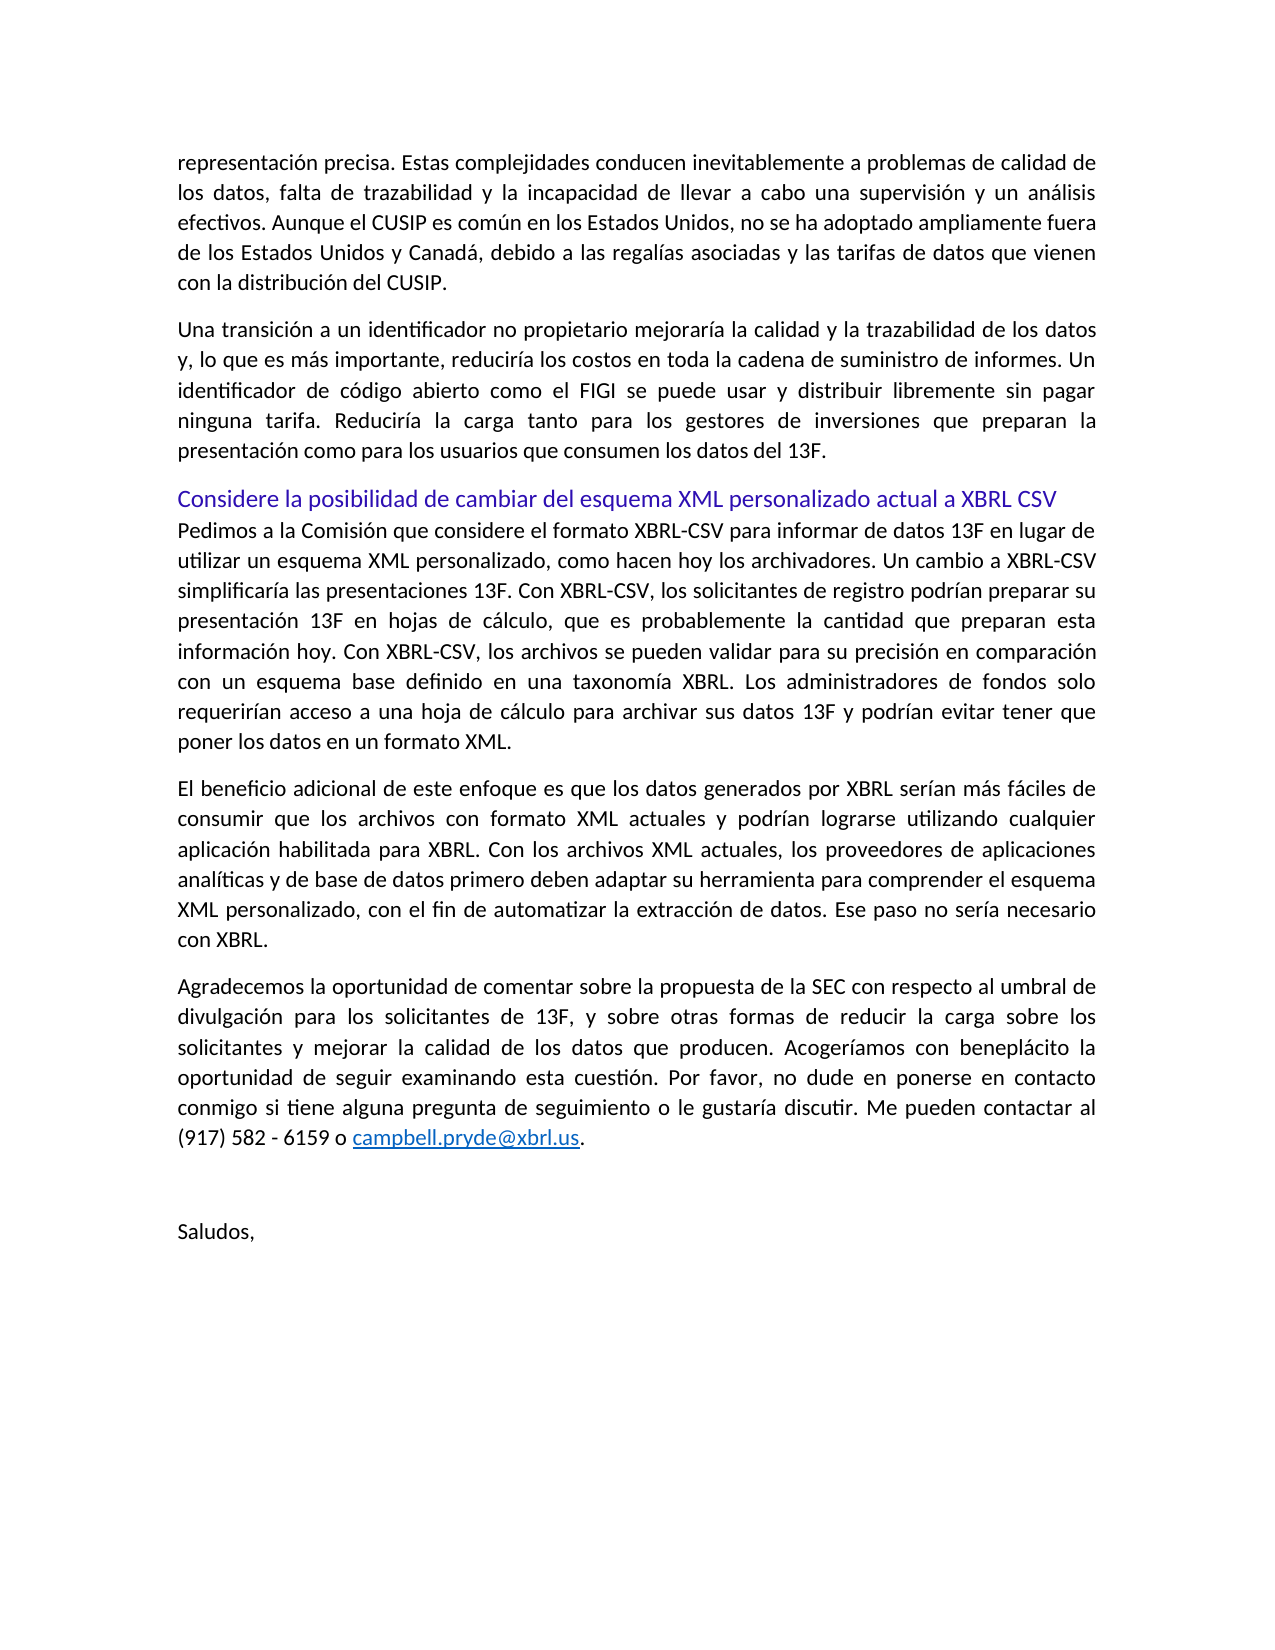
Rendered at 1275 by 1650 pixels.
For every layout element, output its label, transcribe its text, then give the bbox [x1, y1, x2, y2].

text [177, 148, 1098, 296]
text Saludos, [177, 1217, 1098, 1245]
text Una transición a un identificador no propietario mejoraría la calidad y la trazabilidad de los datos y, lo que es más importante, reduciría los costos en toda la cadena de suministro de informes. Un identificador de código abierto como el FIGI se puede usar y distribuir libremente sin pagar ninguna tarifa. Reduciría la carga tanto para los gestores de inversiones que preparan la presentación como para los usuarios que consumen los datos del 13F. [177, 315, 1098, 464]
text Considere la posibilidad de cambiar del esquema XML personalizado actual a XBRL CSV [177, 483, 1098, 513]
text Agradecemos la oportunidad de comentar sobre la propuesta de la SEC con respecto al umbral de divulgación para los solicitantes de 13F, y sobre otras formas de reducir la carga sobre los solicitantes y mejorar la calidad de los datos que producen. Acogeríamos con beneplácito la oportunidad de seguir examinando esta cuestión. Por favor, no dude en ponerse en contacto conmigo si tiene alguna pregunta de seguimiento o le gustaría discutir. Me pueden contactar al (917) 582 - 6159 o campbell.pryde@xbrl.us. [177, 972, 1098, 1151]
text Pedimos a la Comisión que considere el formato XBRL-CSV para informar de datos 13F en lugar de utilizar un esquema XML personalizado, como hacen hoy los archivadores. Un cambio a XBRL-CSV simplificaría las presentaciones 13F. Con XBRL-CSV, los solicitantes de registro podrían preparar su presentación 13F en hojas de cálculo, que es probablemente la cantidad que preparan esta información hoy. Con XBRL-CSV, los archivos se pueden validar para su precisión en comparación con un esquema base definido en una taxonomía XBRL. Los administradores de fondos solo requerirían acceso a una hoja de cálculo para archivar sus datos 13F y podrían evitar tener que poner los datos en un formato XML. [177, 516, 1098, 755]
text El beneficio adicional de este enfoque es que los datos generados por XBRL serían más fáciles de consumir que los archivos con formato XML actuales y podrían lograrse utilizando cualquier aplicación habilitada para XBRL. Con los archivos XML actuales, los proveedores de aplicaciones analíticas y de base de datos primero deben adaptar su herramienta para comprender el esquema XML personalizado, con el fin de automatizar la extracción de datos. Ese paso no sería necesario con XBRL. [177, 774, 1098, 953]
